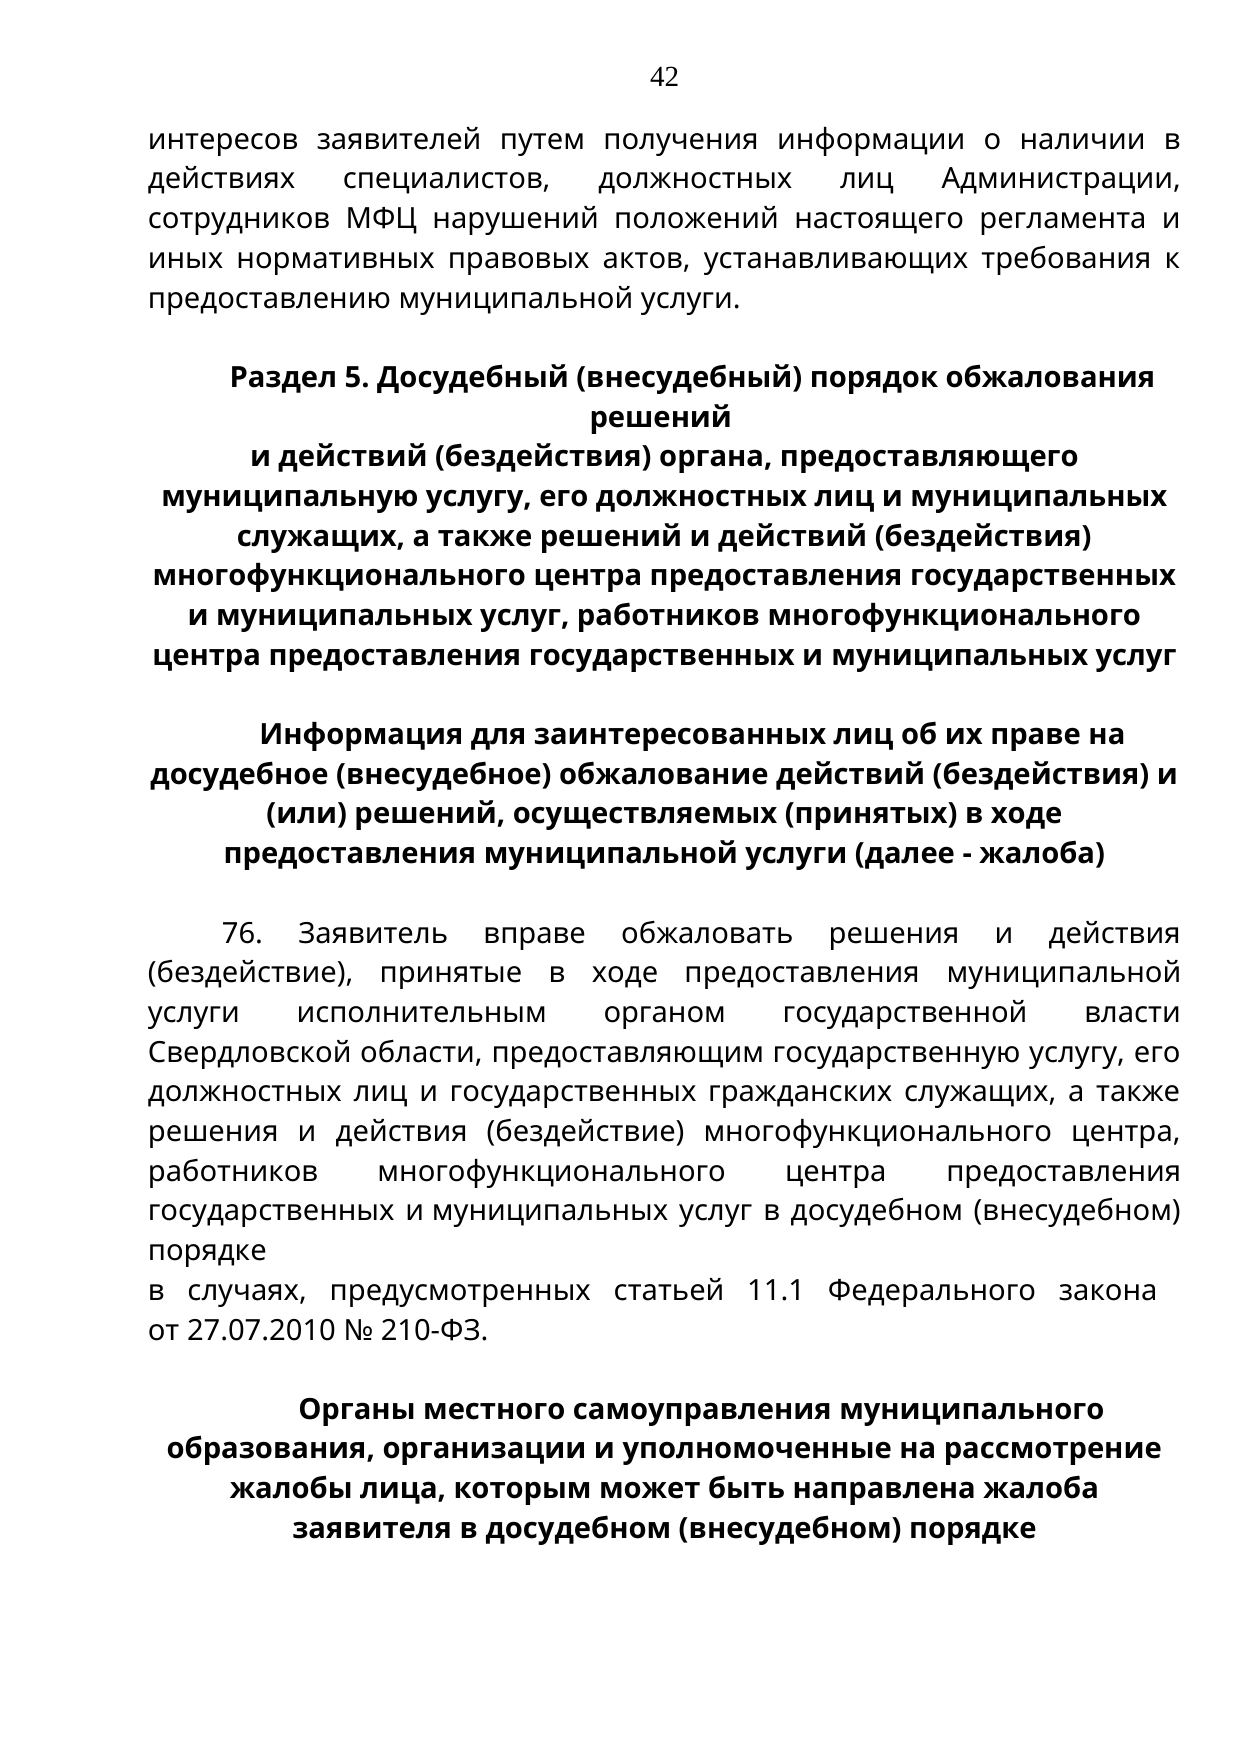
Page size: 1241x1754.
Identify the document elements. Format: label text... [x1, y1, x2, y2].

text 76. Заявитель вправе обжаловать решения и действия (бездействие), принятые в ходе предоставления муниципальной услуги исполнительным органом государственной власти Свердловской области, предоставляющим государственную услугу, его должностных лиц и государственных гражданских служащих, а также решения и действия (бездействие) многофункционального центра, работников многофункционального центра предоставления государственных и муниципальных услуг в досудебном (внесудебном) порядке в случаях, предусмотренных статьей 11.1 Федерального закона от 27.07.2010 № 210-ФЗ. [148, 912, 1181, 1348]
text Информация для заинтересованных лиц об их праве на досудебное (внесудебное) обжалование действий (бездействия) и (или) решений, осуществляемых (принятых) в ходе предоставления муниципальной услуги (далее - жалоба) [148, 713, 1181, 872]
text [148, 118, 1181, 317]
text Раздел 5. Досудебный (внесудебный) порядок обжалования решений и действий (бездействия) органа, предоставляющего муниципальную услугу, его должностных лиц и муниципальных служащих, а также решений и действий (бездействия) многофункционального центра предоставления государственных и муниципальных услуг, работников многофункционального центра предоставления государственных и муниципальных услуг [148, 356, 1181, 674]
text Органы местного самоуправления муниципального образования, организации и уполномоченные на рассмотрение жалобы лица, которым может быть направлена жалоба заявителя в досудебном (внесудебном) порядке [148, 1388, 1181, 1547]
